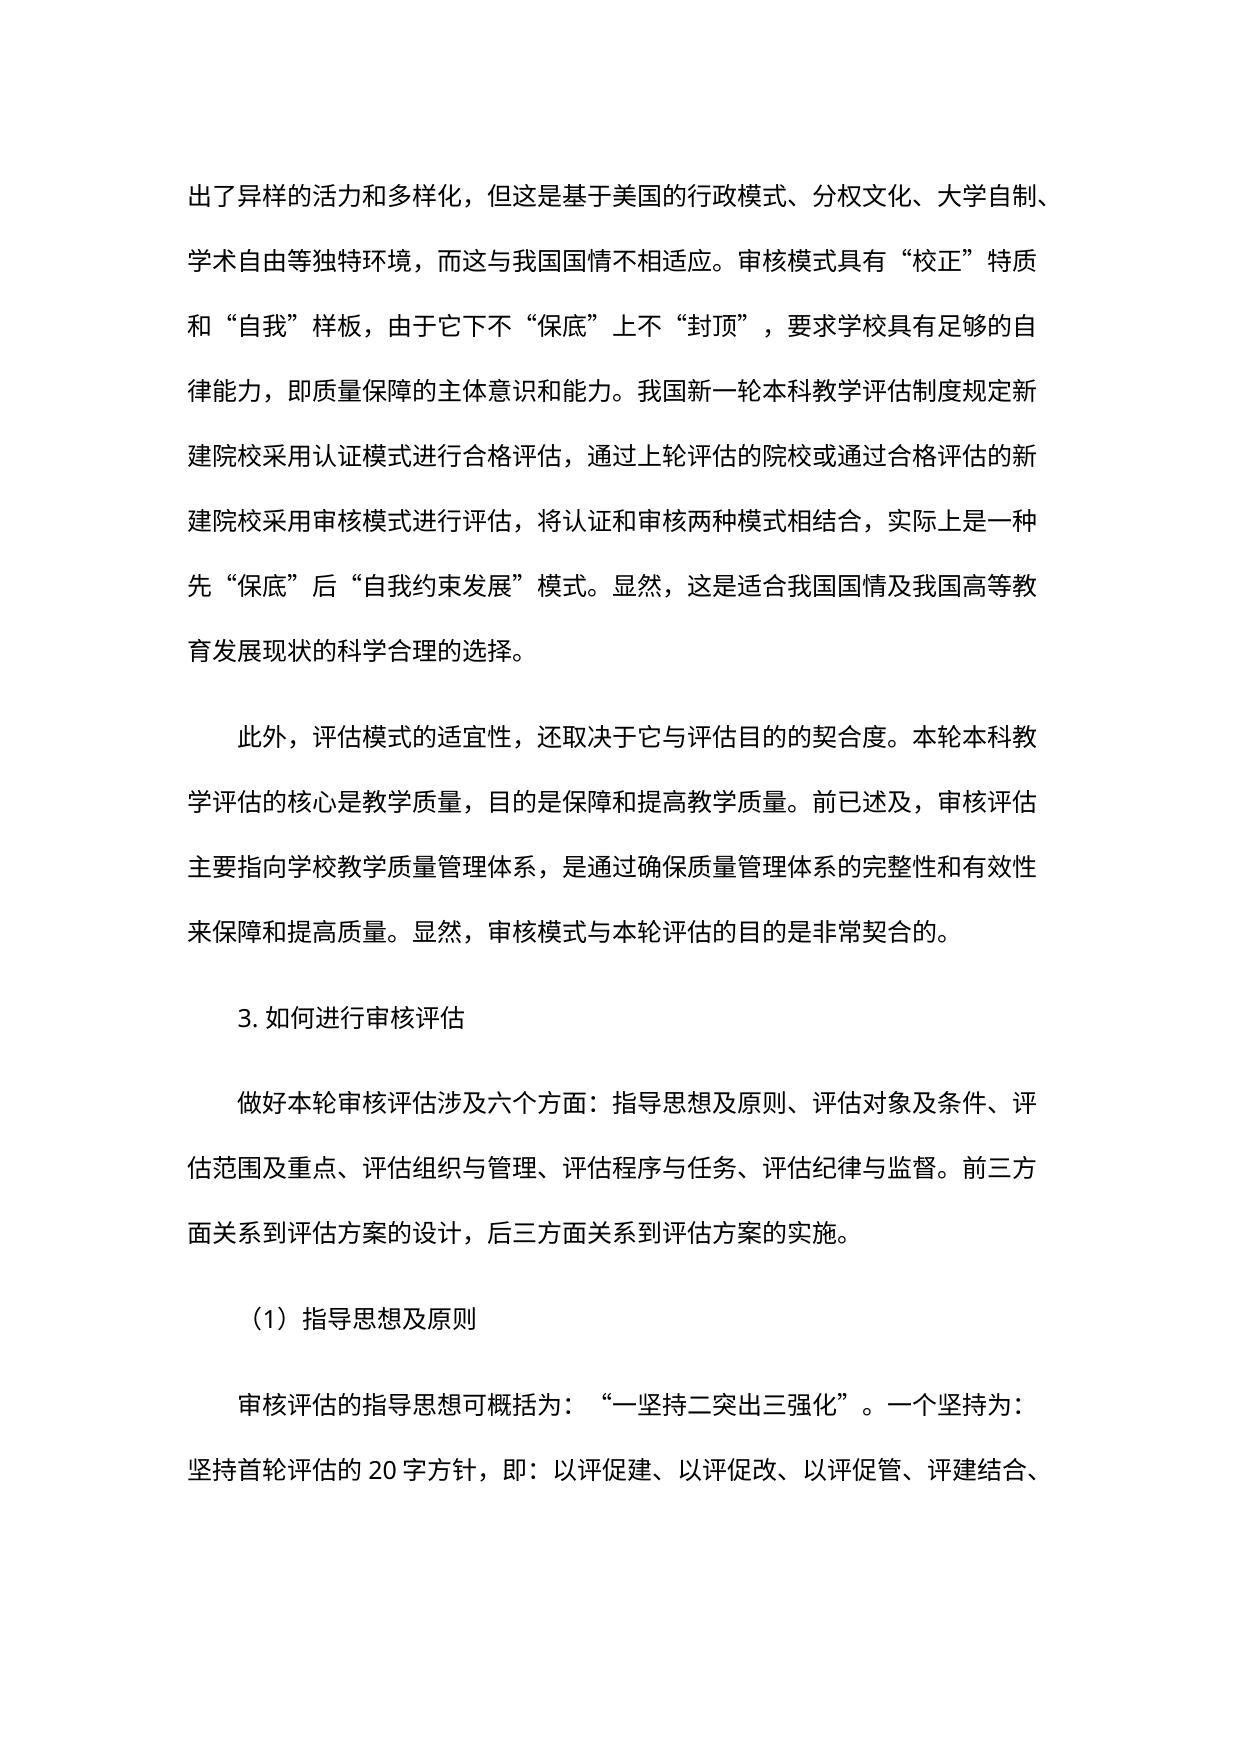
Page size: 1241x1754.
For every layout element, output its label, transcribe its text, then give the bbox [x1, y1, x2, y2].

text 3. 如何进行审核评估 [187, 984, 1053, 1049]
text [187, 162, 1053, 682]
text 做好本轮审核评估涉及六个方面：指导思想及原则、评估对象及条件、评估范围及重点、评估组织与管理、评估程序与任务、评估纪律与监督。前三方面关系到评估方案的设计，后三方面关系到评估方案的实施。 [187, 1069, 1053, 1264]
text （1）指导思想及原则 [187, 1285, 1053, 1350]
text 此外，评估模式的适宜性，还取决于它与评估目的的契合度。本轮本科教学评估的核心是教学质量，目的是保障和提高教学质量。前已述及，审核评估主要指向学校教学质量管理体系，是通过确保质量管理体系的完整性和有效性来保障和提高质量。显然，审核模式与本轮评估的目的是非常契合的。 [187, 703, 1053, 963]
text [187, 1371, 1053, 1501]
